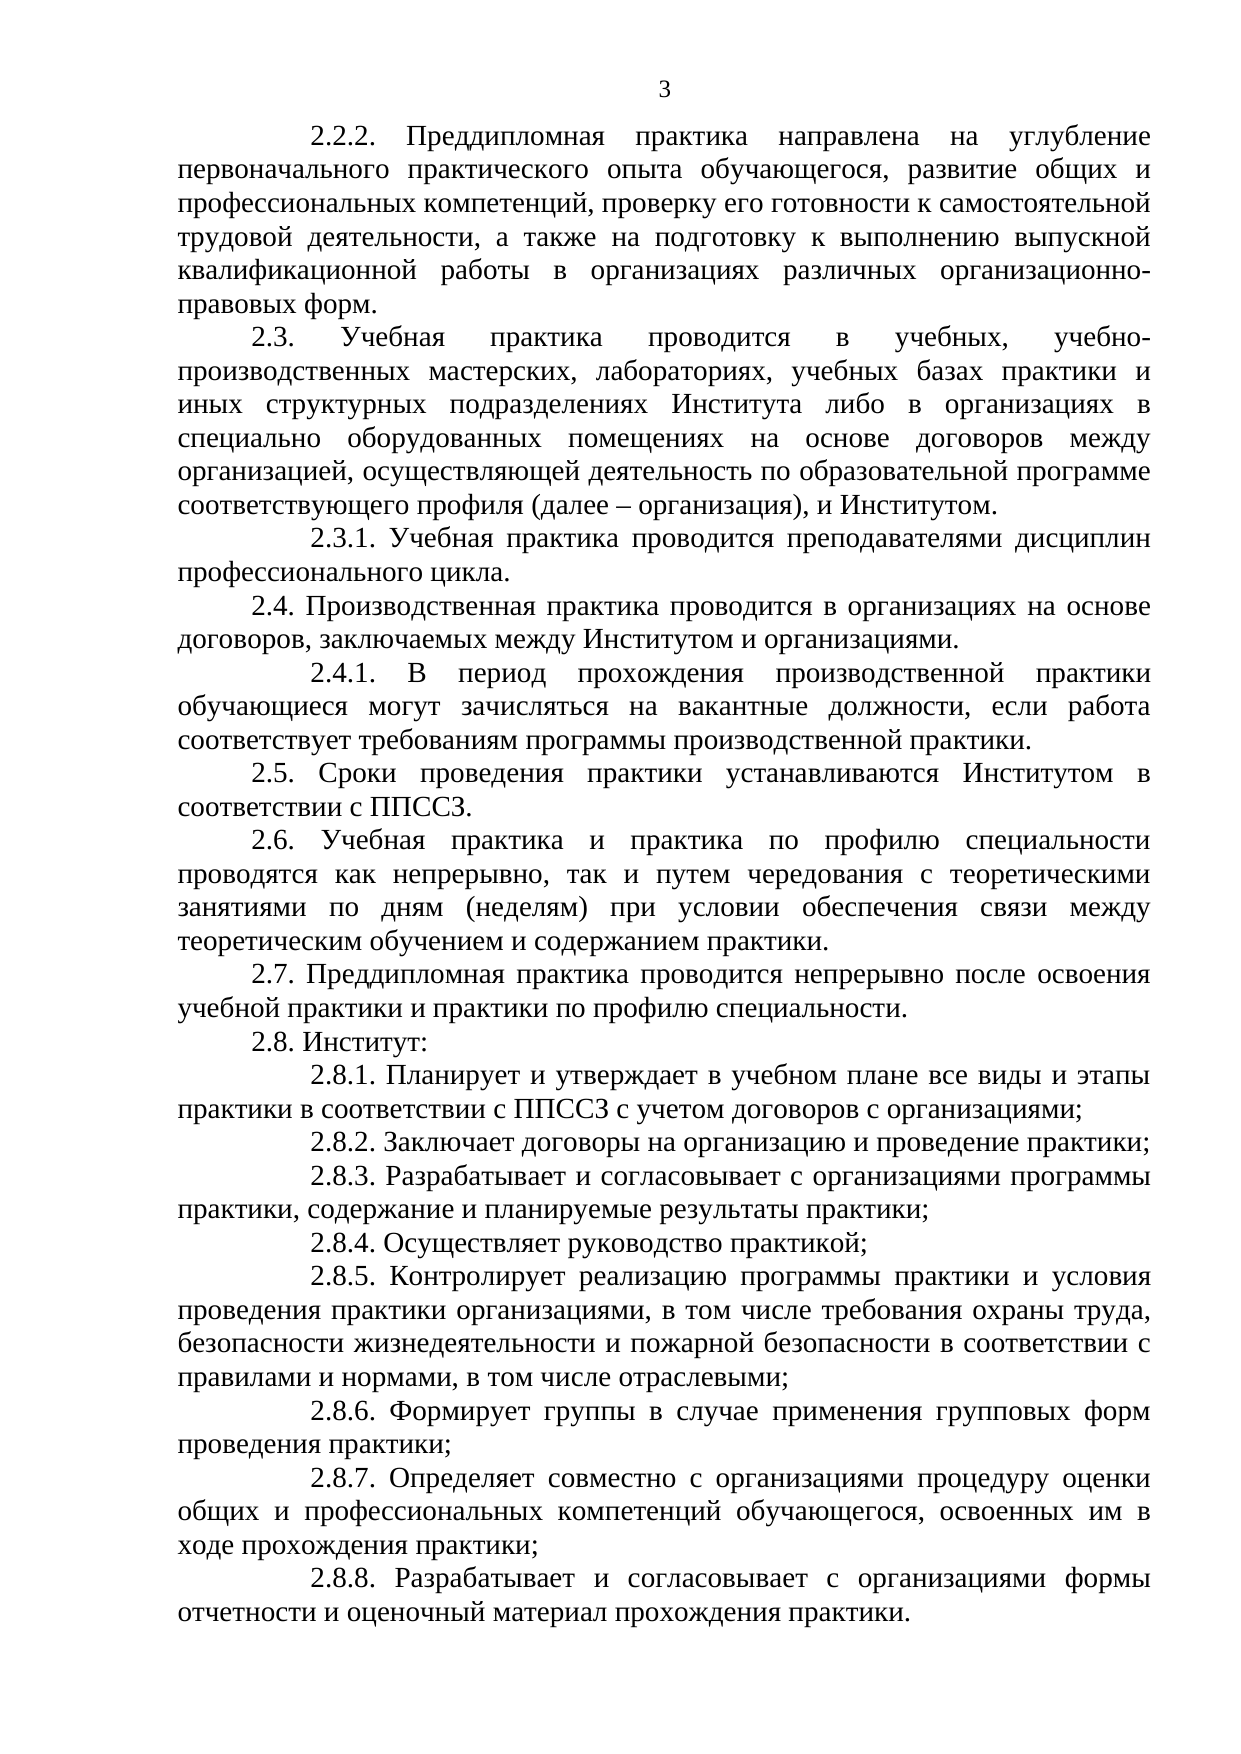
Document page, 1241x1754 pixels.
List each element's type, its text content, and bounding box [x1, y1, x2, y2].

text 2.3. Учебная практика проводится в учебных, учебно-производственных мастерских, лабораториях, учебных базах практики и иных структурных подразделениях Института либо в организациях в специально оборудованных помещениях на основе договоров между организацией, осуществляющей деятельность по образовательной программе соответствующего профиля (далее – организация), и Институтом. [177, 319, 1152, 521]
text 2.3.1. Учебная практика проводится преподавателями дисциплин профессионального цикла. [177, 521, 1152, 588]
text 2.6. Учебная практика и практика по профилю специальности проводятся как непрерывно, так и путем чередования с теоретическими занятиями по дням (неделям) при условии обеспечения связи между теоретическим обучением и содержанием практики. [177, 822, 1152, 957]
text 2.8.2. Заключает договоры на организацию и проведение практики; [177, 1124, 1152, 1158]
text 2.8.3. Разрабатывает и согласовывает с организациями программы практики, содержание и планируемые результаты практики; [177, 1158, 1152, 1225]
text 2.8. Институт: [251, 1024, 1152, 1057]
text 2.8.6. Формирует группы в случае применения групповых форм проведения практики; [177, 1393, 1152, 1460]
text 2.4.1. В период прохождения производственной практики обучающиеся могут зачисляться на вакантные должности, если работа соответствует требованиям программы производственной практики. [177, 655, 1152, 755]
text 2.8.1. Планирует и утверждает в учебном плане все виды и этапы практики в соответствии с ППССЗ с учетом договоров с организациями; [177, 1057, 1152, 1124]
text 2.7. Преддипломная практика проводится непрерывно после освоения учебной практики и практики по профилю специальности. [177, 957, 1152, 1024]
text 2.5. Сроки проведения практики устанавливаются Институтом в соответствии с ППССЗ. [177, 755, 1152, 822]
text 2.2.2. Преддипломная практика направлена на углубление первоначального практического опыта обучающегося, развитие общих и профессиональных компетенций, проверку его готовности к самостоятельной трудовой деятельности, а также на подготовку к выполнению выпускной квалификационной работы в организациях различных организационно-правовых форм. [177, 118, 1152, 319]
text 2.4. Производственная практика проводится в организациях на основе договоров, заключаемых между Институтом и организациями. [177, 588, 1152, 655]
text 2.8.7. Определяет совместно с организациями процедуру оценки общих и профессиональных компетенций обучающегося, освоенных им в ходе прохождения практики; [177, 1460, 1152, 1560]
text 2.8.4. Осуществляет руководство практикой; [177, 1225, 1152, 1258]
text 2.8.5. Контролирует реализацию программы практики и условия проведения практики организациями, в том числе требования охраны труда, безопасности жизнедеятельности и пожарной безопасности в соответствии с правилами и нормами, в том числе отраслевыми; [177, 1258, 1152, 1393]
text 2.8.8. Разрабатывает и согласовывает с организациями формы отчетности и оценочный материал прохождения практики. [177, 1560, 1152, 1627]
